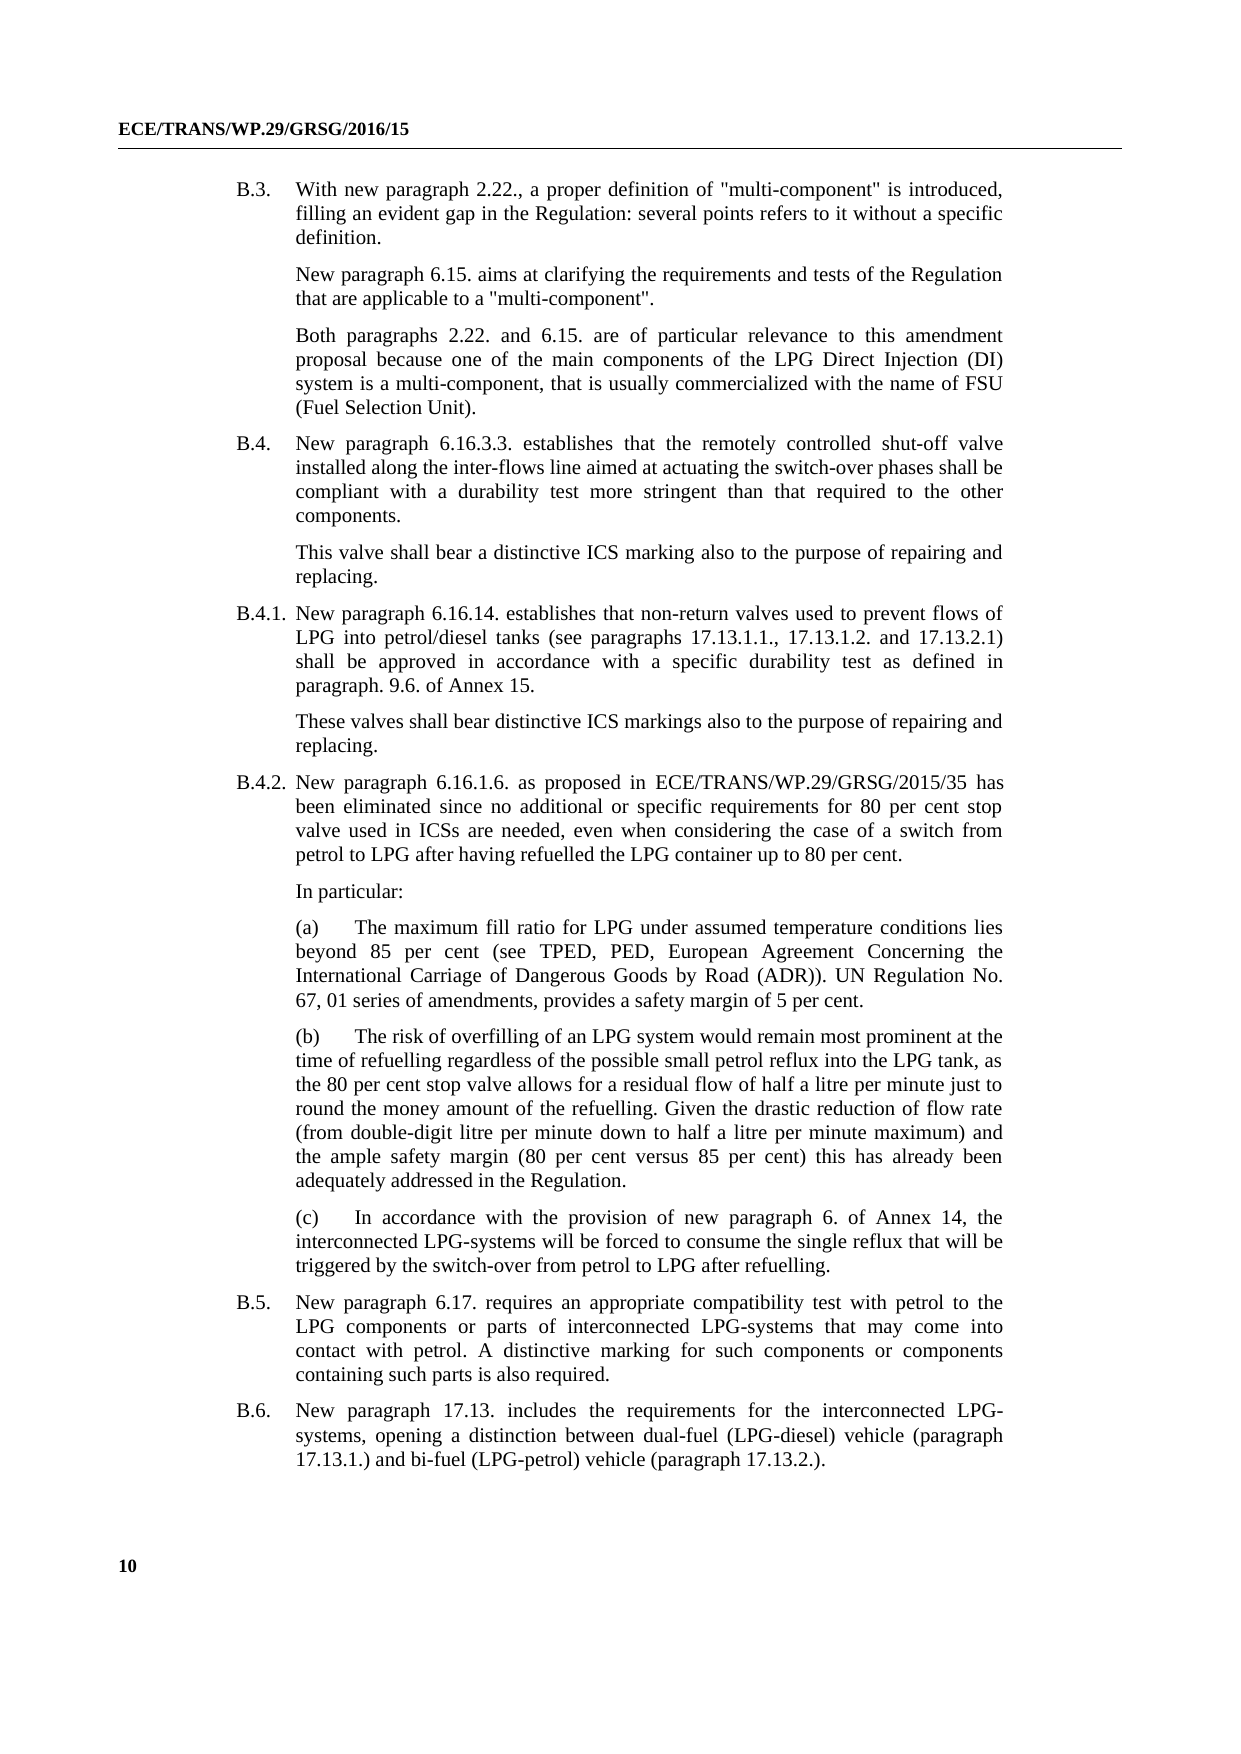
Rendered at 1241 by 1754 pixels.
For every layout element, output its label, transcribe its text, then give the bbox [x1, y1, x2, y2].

text These valves shall bear distinctive ICS markings also to the purpose of repairing and replacing. [236, 709, 1004, 757]
text B.4. New paragraph 6.16.3.3. establishes that the remotely controlled shut-off valve installed along the inter-flows line aimed at actuating the switch-over phases shall be compliant with a durability test more stringent than that required to the other components. [236, 431, 1004, 527]
text B.4.1. New paragraph 6.16.14. establishes that non-return valves used to prevent flows of LPG into petrol/diesel tanks (see paragraphs 17.13.1.1., 17.13.1.2. and 17.13.2.1) shall be approved in accordance with a specific durability test as defined in paragraph. 9.6. of Annex 15. [236, 601, 1004, 697]
text (c) In accordance with the provision of new paragraph 6. of Annex 14, the interconnected LPG-systems will be forced to consume the single reflux that will be triggered by the switch-over from petrol to LPG after refuelling. [236, 1205, 1004, 1277]
text B.3. With new paragraph 2.22., a proper definition of "multi-component" is introduced, filling an evident gap in the Regulation: several points refers to it without a specific definition. [236, 177, 1004, 249]
text Both paragraphs 2.22. and 6.15. are of particular relevance to this amendment proposal because one of the main components of the LPG Direct Injection (DI) system is a multi-component, that is usually commercialized with the name of FSU (Fuel Selection Unit). [236, 322, 1004, 419]
text (b) The risk of overfilling of an LPG system would remain most prominent at the time of refuelling regardless of the possible small petrol reflux into the LPG tank, as the 80 per cent stop valve allows for a residual flow of half a litre per minute just to round the money amount of the refuelling. Given the drastic reduction of flow rate (from double-digit litre per minute down to half a litre per minute maximum) and the ample safety margin (80 per cent versus 85 per cent) this has already been adequately addressed in the Regulation. [236, 1024, 1004, 1192]
text (a) The maximum fill ratio for LPG under assumed temperature conditions lies beyond 85 per cent (see TPED, PED, European Agreement Concerning the International Carriage of Dangerous Goods by Road (ADR)). UN Regulation No. 67, 01 series of amendments, provides a safety margin of 5 per cent. [236, 915, 1004, 1012]
text This valve shall bear a distinctive ICS marking also to the purpose of repairing and replacing. [236, 540, 1004, 588]
text In particular: [295, 879, 1004, 903]
text B.4.2. New paragraph 6.16.1.6. as proposed in ECE/TRANS/WP.29/GRSG/2015/35 has been eliminated since no additional or specific requirements for 80 per cent stop valve used in ICSs are needed, even when considering the case of a switch from petrol to LPG after having refuelled the LPG container up to 80 per cent. [236, 770, 1004, 866]
text B.5. New paragraph 6.17. requires an appropriate compatibility test with petrol to the LPG components or parts of interconnected LPG-systems that may come into contact with petrol. A distinctive marking for such components or components containing such parts is also required. [236, 1290, 1004, 1386]
text B.6. New paragraph 17.13. includes the requirements for the interconnected LPG-systems, opening a distinction between dual-fuel (LPG-diesel) vehicle (paragraph 17.13.1.) and bi-fuel (LPG-petrol) vehicle (paragraph 17.13.2.). [236, 1398, 1004, 1471]
text New paragraph 6.15. aims at clarifying the requirements and tests of the Regulation that are applicable to a "multi-component". [236, 262, 1004, 310]
